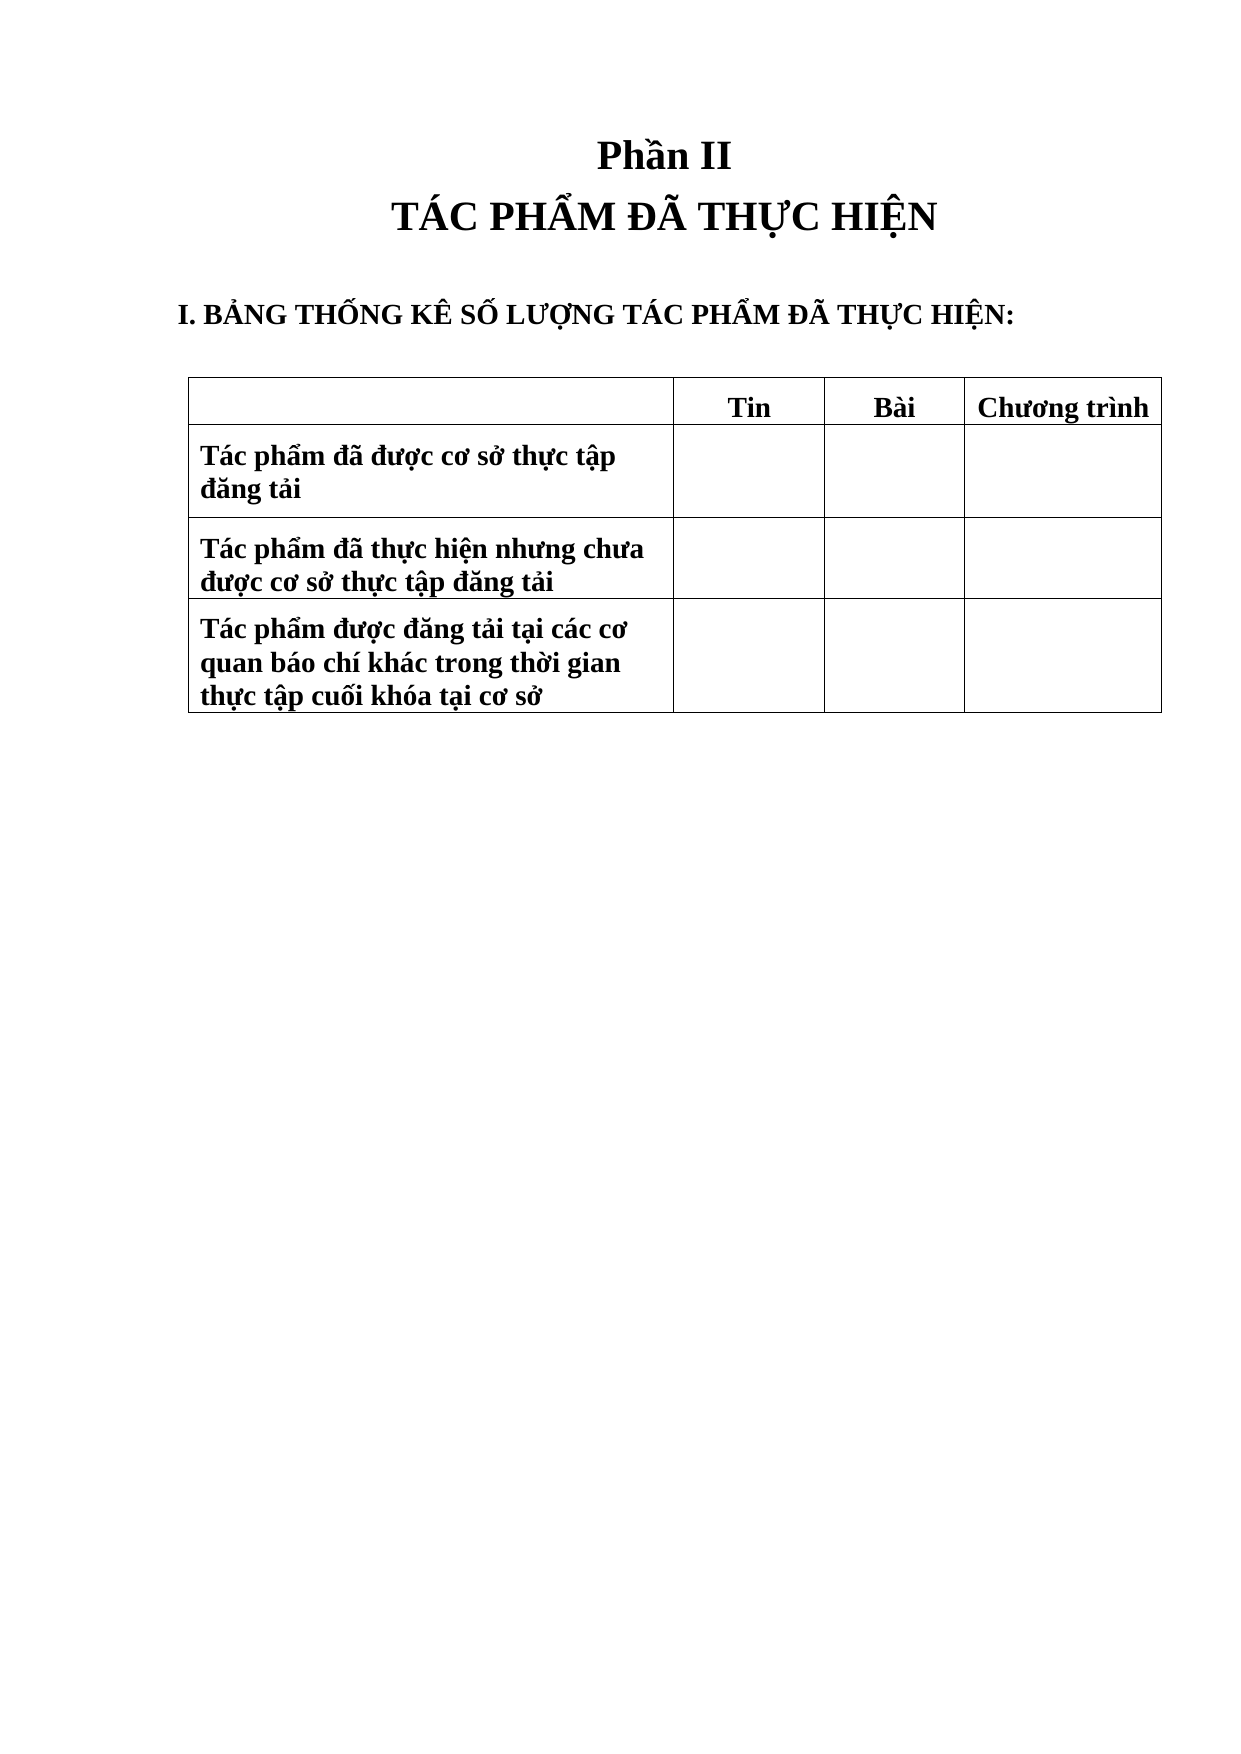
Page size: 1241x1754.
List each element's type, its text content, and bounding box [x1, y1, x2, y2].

table_header Bài [825, 378, 964, 424]
table_header Tin [674, 378, 824, 424]
table_header [189, 378, 673, 424]
table_cell [965, 599, 1161, 712]
table_cell [825, 599, 964, 712]
text I. BẢNG THỐNG KÊ SỐ LƯỢNG TÁC PHẨM ĐÃ THỰC HIỆN: [177, 297, 1152, 331]
text Phần II [177, 131, 1152, 178]
table_cell [674, 518, 824, 598]
table_cell Tác phẩm được đăng tải tại các cơ quan báo chí khác trong thời gian thực tập cuối khóa tại cơ sở [189, 599, 673, 712]
table_cell [965, 518, 1161, 598]
table_cell Tác phẩm đã được cơ sở thực tập đăng tải [189, 425, 673, 517]
table_cell [825, 425, 964, 517]
table_header Chương trình [965, 378, 1161, 424]
table_cell Tác phẩm đã thực hiện nhưng chưa được cơ sở thực tập đăng tải [189, 518, 673, 598]
table_cell [965, 425, 1161, 517]
text TÁC PHẨM ĐÃ THỰC HIỆN [177, 191, 1152, 239]
table_cell [674, 425, 824, 517]
table_cell [674, 599, 824, 712]
table_cell [825, 518, 964, 598]
